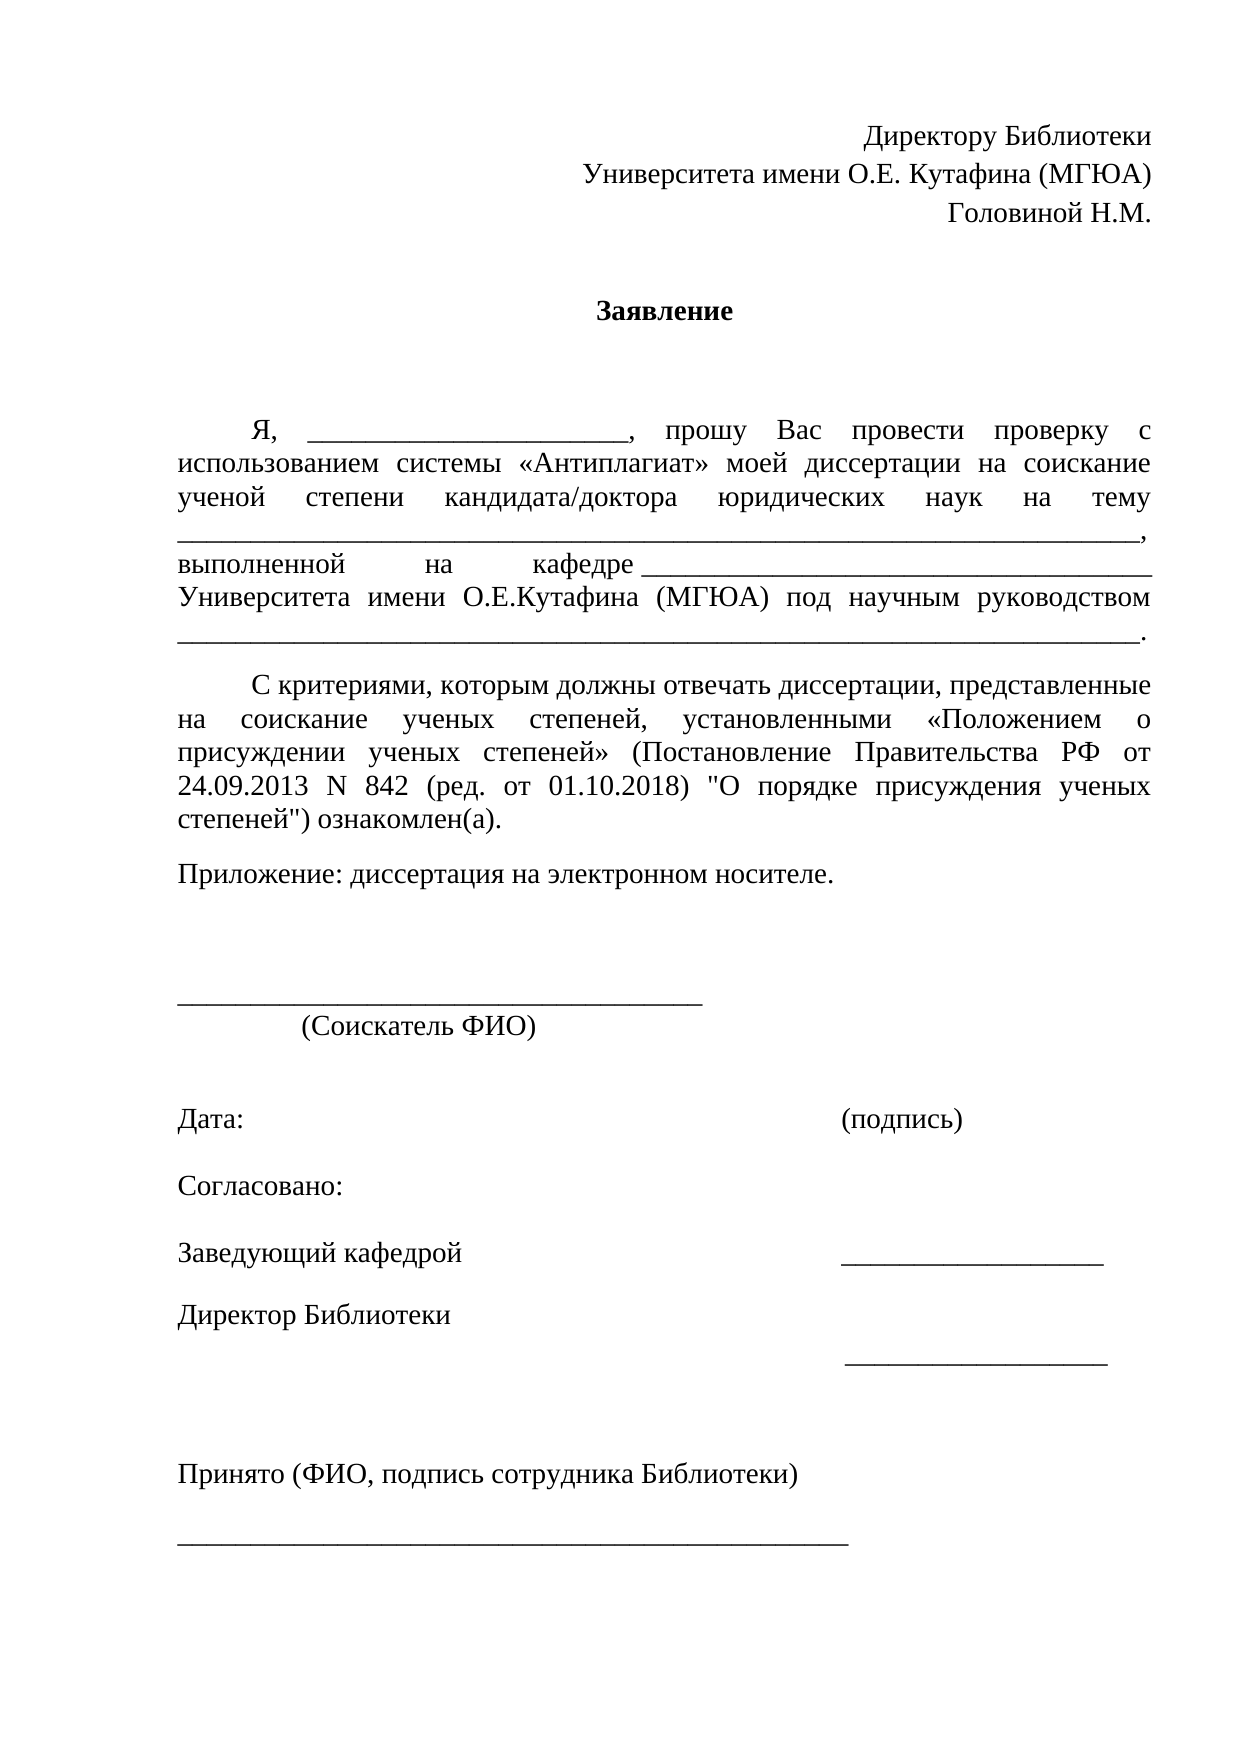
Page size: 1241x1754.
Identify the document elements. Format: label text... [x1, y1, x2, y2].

text Заведующий кафедрой __________________ [177, 1235, 1152, 1269]
text Принято (ФИО, подпись сотрудника Библиотеки) [177, 1456, 1152, 1489]
text Университета имени О.Е. Кутафина (МГЮА) [177, 157, 1152, 190]
text Я, ______________________, прошу Вас провести проверку с использованием системы «Антиплагиат» моей диссертации на соискание ученой степени кандидата/доктора юридических наук на тему __________________________________________________________________, выполненной на кафедре ___________________________________ Университета имени О.Е.Кутафина (МГЮА) под научным руководством __________________________________________________________________. [177, 412, 1152, 647]
text __________________ [177, 1336, 1152, 1369]
text Дата: (подпись) [177, 1101, 1152, 1135]
text Головиной Н.М. [177, 195, 1152, 229]
text ____________________________________ [177, 975, 1152, 1008]
text Директору Библиотеки [177, 118, 1152, 152]
text Согласовано: [177, 1168, 1152, 1202]
text Заявление [177, 293, 1152, 327]
text С критериями, которым должны отвечать диссертации, представленные на соискание ученых степеней, установленными «Положением о присуждении ученых степеней» (Постановление Правительства РФ от 24.09.2013 N 842 (ред. от 01.10.2018) "О порядке присуждения ученых степеней") ознакомлен(а). [177, 667, 1152, 835]
text Директор Библиотеки [177, 1297, 1152, 1331]
text Приложение: диссертация на электронном носителе. [177, 856, 1152, 889]
text ______________________________________________ [177, 1515, 1152, 1549]
text (Соискатель ФИО) [177, 1008, 1152, 1042]
